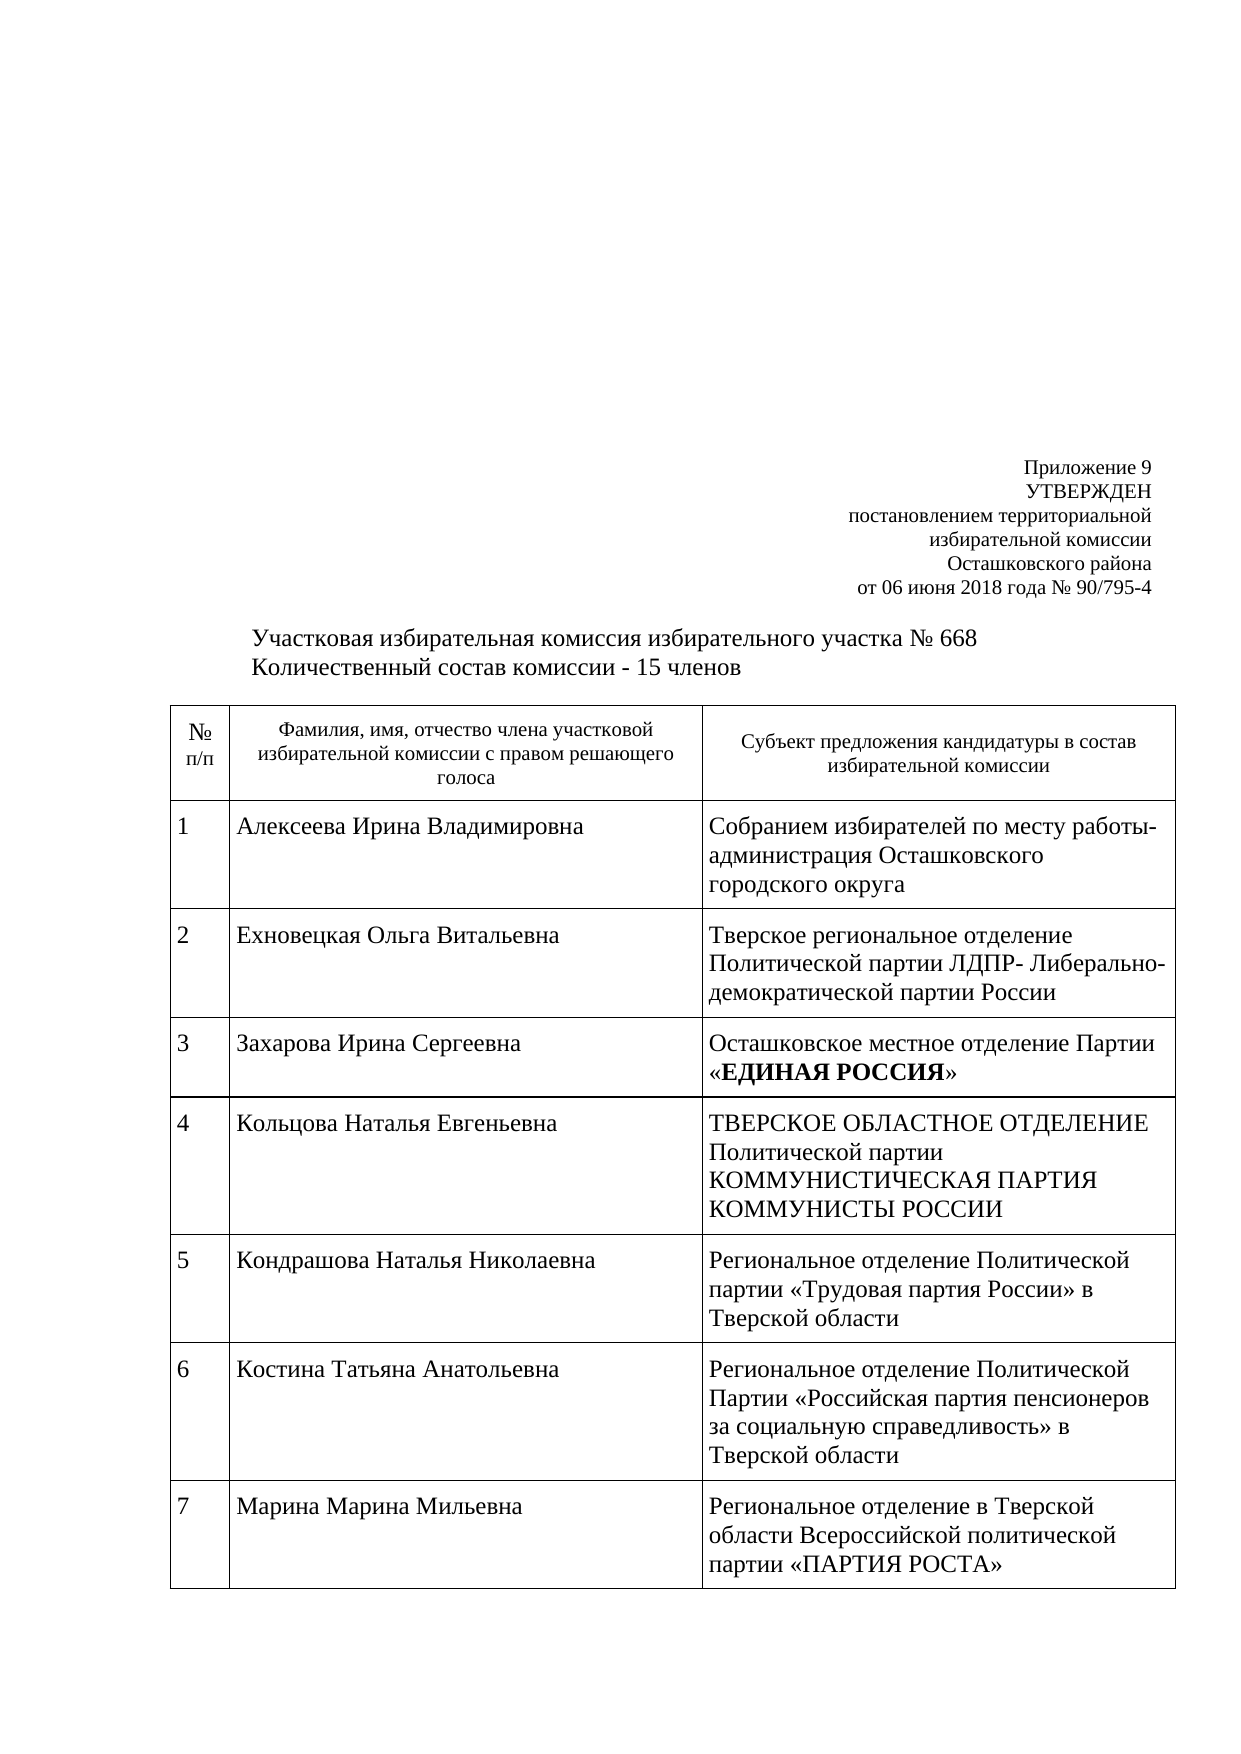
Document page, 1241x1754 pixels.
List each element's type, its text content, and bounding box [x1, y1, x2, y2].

table_cell Захарова Ирина Сергеевна [230, 1018, 702, 1096]
table_cell 2 [171, 909, 229, 1017]
table_header Субъект предложения кандидатуры в состав избирательной комиссии [703, 706, 1175, 799]
table_cell 5 [171, 1235, 229, 1342]
text Участковая избирательная комиссия избирательного участка № 668 [177, 623, 1152, 652]
table_cell Костина Татьяна Анатольевна [230, 1343, 702, 1479]
table_cell Региональное отделение Политической партии «Трудовая партия России» в Тверской области [703, 1235, 1175, 1342]
table_cell ТВЕРСКОЕ ОБЛАСТНОЕ ОТДЕЛЕНИЕ Политической партии КОММУНИСТИЧЕСКАЯ ПАРТИЯ КОММУНИСТЫ РОССИИ [703, 1098, 1175, 1234]
table_cell от 06 июня 2018 года № 90/795-4 [646, 575, 1163, 599]
table_cell Собранием избирателей по месту работы-администрация Осташковского городского округа [703, 801, 1175, 908]
table_cell постановлением территориальной избирательной комиссии Осташковского района [646, 503, 1163, 575]
table_cell УТВЕРЖДЕН [646, 479, 1163, 503]
table_cell 6 [171, 1343, 229, 1479]
table_cell Марина Марина Мильевна [230, 1481, 702, 1588]
table_cell Тверское региональное отделение Политической партии ЛДПР- Либерально-демократической партии России [703, 909, 1175, 1017]
table_cell Ехновецкая Ольга Витальевна [230, 909, 702, 1017]
table_cell 4 [171, 1098, 229, 1234]
table_cell Региональное отделение в Тверской области Всероссийской политической партии «ПАРТИЯ РОСТА» [703, 1481, 1175, 1588]
table_header Приложение 9 [646, 455, 1163, 479]
table_cell Региональное отделение Политической Партии «Российская партия пенсионеров за социальную справедливость» в Тверской области [703, 1343, 1175, 1479]
table_header №п/п [171, 706, 229, 799]
table_cell Кондрашова Наталья Николаевна [230, 1235, 702, 1342]
table_cell Осташковское местное отделение Партии «ЕДИНАЯ РОССИЯ» [703, 1018, 1175, 1096]
table_cell 3 [171, 1018, 229, 1096]
table_cell Кольцова Наталья Евгеньевна [230, 1098, 702, 1234]
table_cell 1 [171, 801, 229, 908]
table_cell 7 [171, 1481, 229, 1588]
text Количественный состав комиссии - 15 членов [177, 652, 1152, 681]
table_cell Алексеева Ирина Владимировна [230, 801, 702, 908]
table_header Фамилия, имя, отчество члена участковой избирательной комиссии с правом решающего голоса [230, 706, 702, 799]
